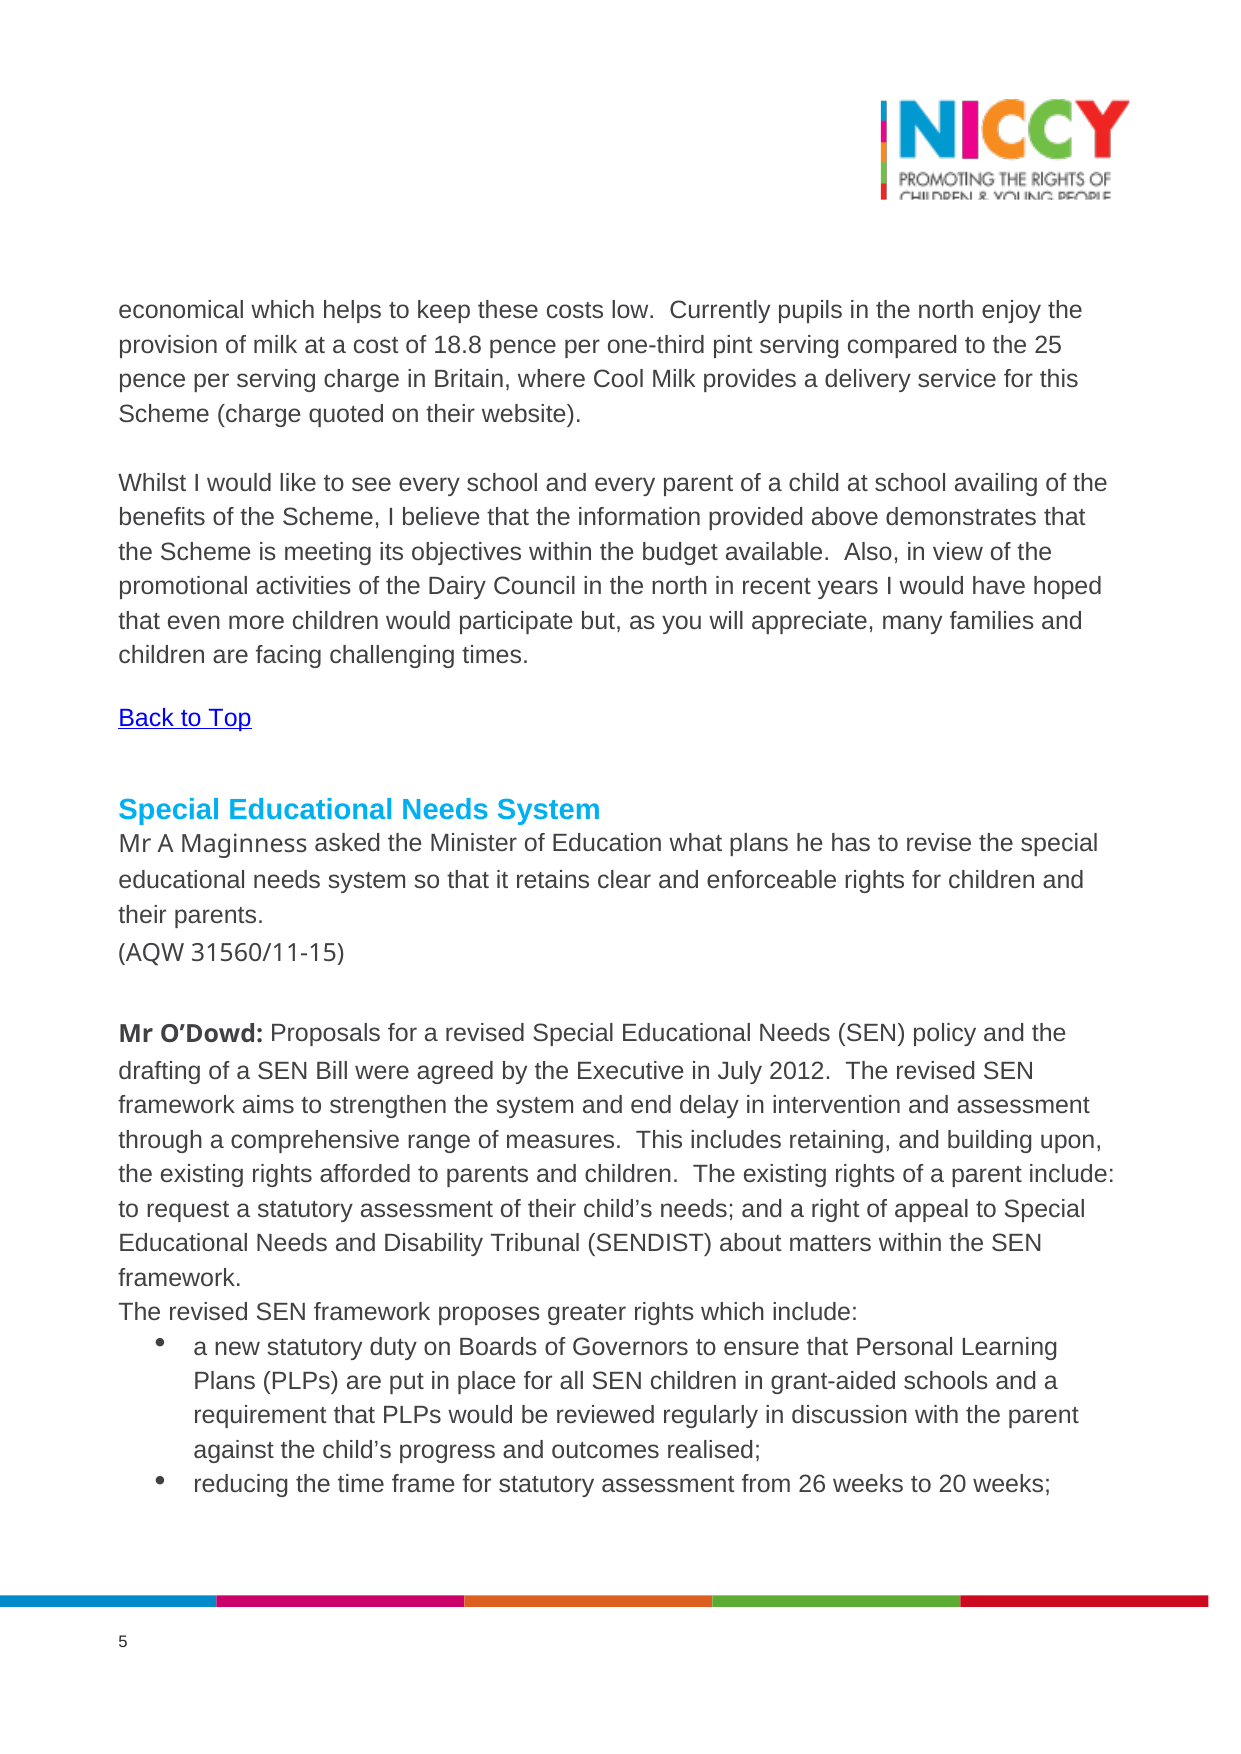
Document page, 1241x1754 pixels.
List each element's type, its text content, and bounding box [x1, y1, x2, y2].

list a new statutory duty on Boards of Governors to ensure that Personal Learning Plans (PLPs) are put in place for all SEN children in grant-aided schools and a requirement that PLPs would be reviewed regularly in discussion with the parent against the child’s progress and outcomes realised; [156, 1331, 1122, 1464]
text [118, 295, 1122, 427]
text Whilst I would like to see every school and every parent of a child at school availing of the benefits of the Scheme, I believe that the information provided above demonstrates that the Scheme is meeting its objectives within the budget available. Also, in view of the promotional activities of the Dairy Council in the north in recent years I would have hoped that even more children would participate but, as you will appreciate, many families and children are facing challenging times. [118, 468, 1122, 669]
text Mr O’Dowd: Proposals for a revised Special Educational Needs (SEN) policy and the drafting of a SEN Bill were agreed by the Executive in July 2012. The revised SEN framework aims to strengthen the system and end delay in intervention and assessment through a comprehensive range of measures. This includes retaining, and building upon, the existing rights afforded to parents and children. The existing rights of a parent include: to request a statutory assessment of their child’s needs; and a right of appeal to Special Educational Needs and Disability Tribunal (SENDIST) about matters within the SEN [118, 1016, 1122, 1257]
text (AQW 31560/11-15) [118, 934, 1122, 968]
subtitle Special Educational Needs System [118, 758, 1122, 825]
list reducing the time frame for statutory assessment from 26 weeks to 20 weeks; [156, 1469, 1122, 1498]
text The revised SEN framework proposes greater rights which include: [118, 1297, 1122, 1326]
text framework. [118, 1262, 1122, 1291]
text Back to Top [118, 703, 1122, 732]
text Mr A Maginness asked the Minister of Education what plans he has to revise the special educational needs system so that it retains clear and enforceable rights for children and their parents. [118, 825, 1122, 928]
